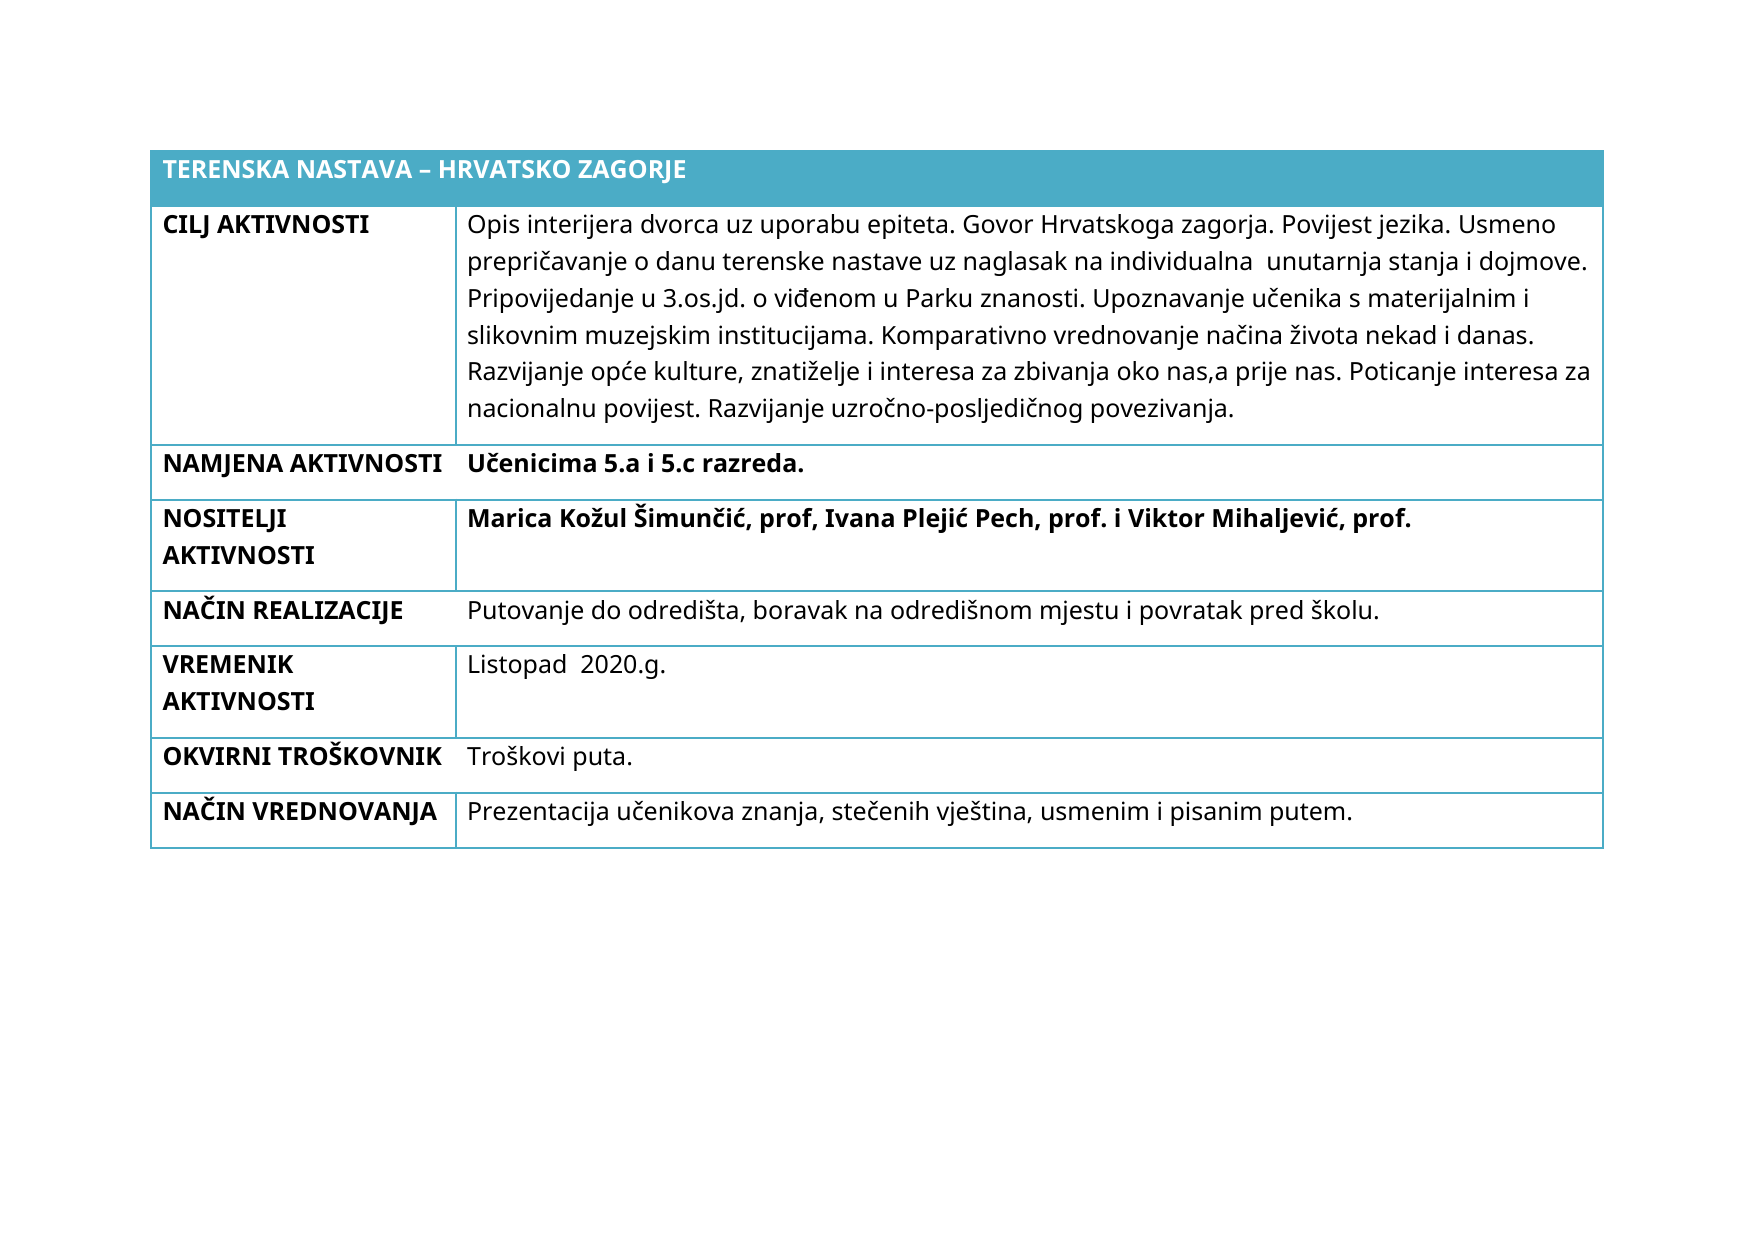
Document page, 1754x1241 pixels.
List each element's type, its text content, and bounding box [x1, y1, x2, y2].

table_cell NAČIN VREDNOVANJA [152, 794, 455, 847]
table_cell CILJ AKTIVNOSTI [152, 207, 455, 444]
table_cell Putovanje do odredišta, boravak na odredišnom mjestu i povratak pred školu. [456, 592, 1602, 645]
table_header TERENSKA NASTAVA – HRVATSKO ZAGORJE [152, 152, 1602, 205]
table_cell Troškovi puta. [456, 739, 1602, 792]
table_cell Opis interijera dvorca uz uporabu epiteta. Govor Hrvatskoga zagorja. Povijest jezika. Usmeno prepričavanje o danu terenske nastave uz naglasak na individualna unutarnja stanja i dojmove. Pripovijedanje u 3.os.jd. o viđenom u Parku znanosti. Upoznavanje učenika s materijalnim i slikovnim muzejskim institucijama. Komparativno vrednovanje načina života nekad i danas. Razvijanje opće kulture, znatiželje i interesa za zbivanja oko nas,a prije nas. Poticanje interesa za nacionalnu povijest. Razvijanje uzročno-posljedičnog povezivanja. [457, 207, 1602, 444]
table_cell Učenicima 5.a i 5.c razreda. [456, 446, 1602, 498]
table_cell Listopad 2020.g. [457, 647, 1602, 737]
table_cell NAČIN REALIZACIJE [152, 592, 456, 645]
table_cell NAMJENA AKTIVNOSTI [152, 446, 456, 498]
table_cell NOSITELJI AKTIVNOSTI [152, 501, 455, 590]
table_cell OKVIRNI TROŠKOVNIK [152, 739, 456, 792]
table_cell Prezentacija učenikova znanja, stečenih vještina, usmenim i pisanim putem. [457, 794, 1602, 847]
table_cell Marica Kožul Šimunčić, prof, Ivana Plejić Pech, prof. i Viktor Mihaljević, prof. [457, 501, 1602, 590]
table_cell VREMENIK AKTIVNOSTI [152, 647, 455, 737]
